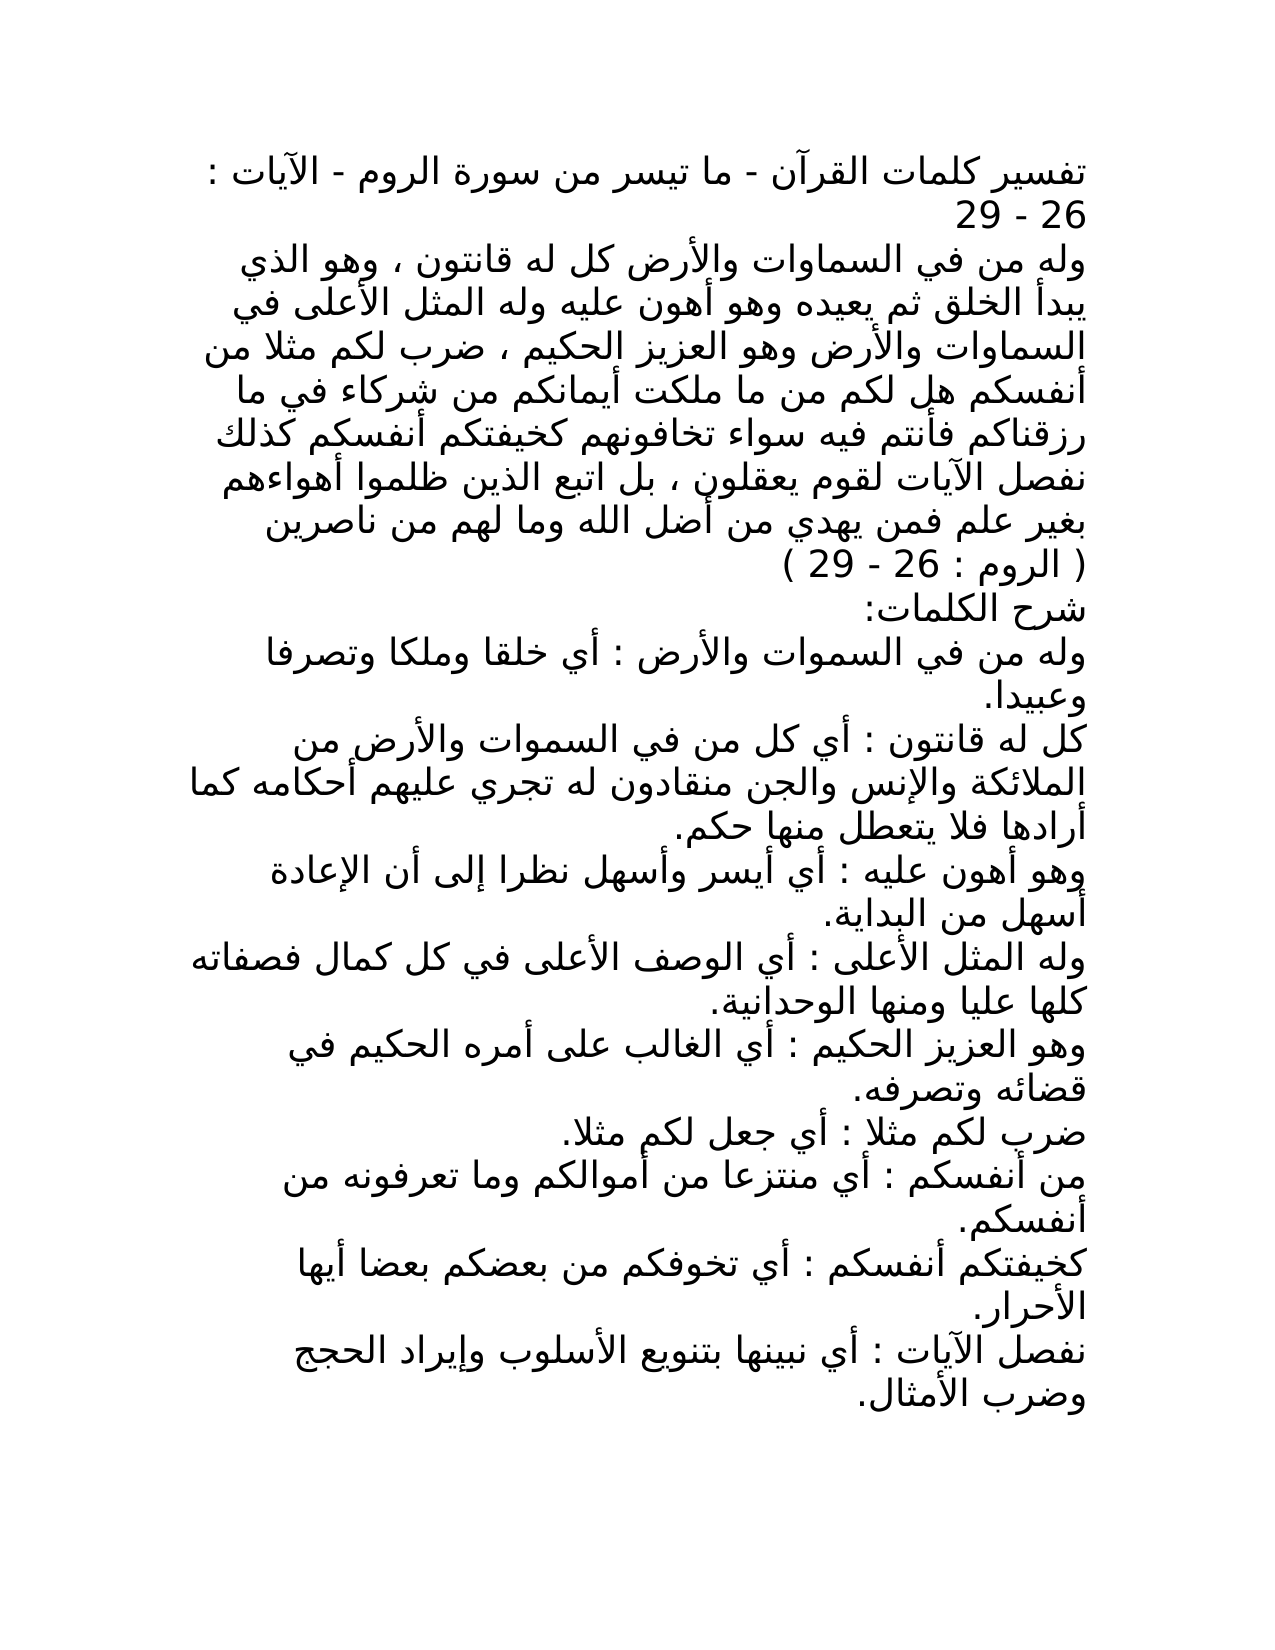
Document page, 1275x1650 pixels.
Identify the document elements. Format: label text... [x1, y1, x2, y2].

text شرح الكلمات: [187, 586, 1087, 630]
text كخيفتكم أنفسكم : أي تخوفكم من بعضكم بعضا أيها الأحرار. [187, 1241, 1087, 1328]
text وهو أهون عليه : أي أيسر وأسهل نظرا إلى أن الإعادة أسهل من البداية. [187, 848, 1087, 936]
text ضرب لكم مثلا : أي جعل لكم مثلا. [187, 1110, 1087, 1154]
text وله المثل الأعلى : أي الوصف الأعلى في كل كمال فصفاته كلها عليا ومنها الوحدانية. [187, 936, 1087, 1023]
text تفسير كلمات القرآن - ما تيسر من سورة الروم - الآيات : 26 - 29 [187, 150, 1087, 237]
text وهو العزيز الحكيم : أي الغالب على أمره الحكيم في قضائه وتصرفه. [187, 1023, 1087, 1110]
text وله من في السموات والأرض : أي خلقا وملكا وتصرفا وعبيدا. [187, 630, 1087, 717]
text نفصل الآيات : أي نبينها بتنويع الأسلوب وإيراد الحجج وضرب الأمثال. [187, 1328, 1087, 1416]
text من أنفسكم : أي منتزعا من أموالكم وما تعرفونه من أنفسكم. [187, 1154, 1087, 1241]
text كل له قانتون : أي كل من في السموات والأرض من الملائكة والإنس والجن منقادون له تجري عليهم أحكامه كما أرادها فلا يتعطل منها حكم. [187, 717, 1087, 848]
text وله من في السماوات والأرض كل له قانتون ، وهو الذي يبدأ الخلق ثم يعيده وهو أهون عليه وله المثل الأعلى في السماوات والأرض وهو العزيز الحكيم ، ضرب لكم مثلا من أنفسكم هل لكم من ما ملكت أيمانكم من شركاء في ما رزقناكم فأنتم فيه سواء تخافونهم كخيفتكم أنفسكم كذلك نفصل الآيات لقوم يعقلون ، بل اتبع الذين ظلموا أهواءهم بغير علم فمن يهدي من أضل الله وما لهم من ناصرين [187, 237, 1087, 543]
text ( الروم : 26 - 29 ) [187, 543, 1087, 586]
